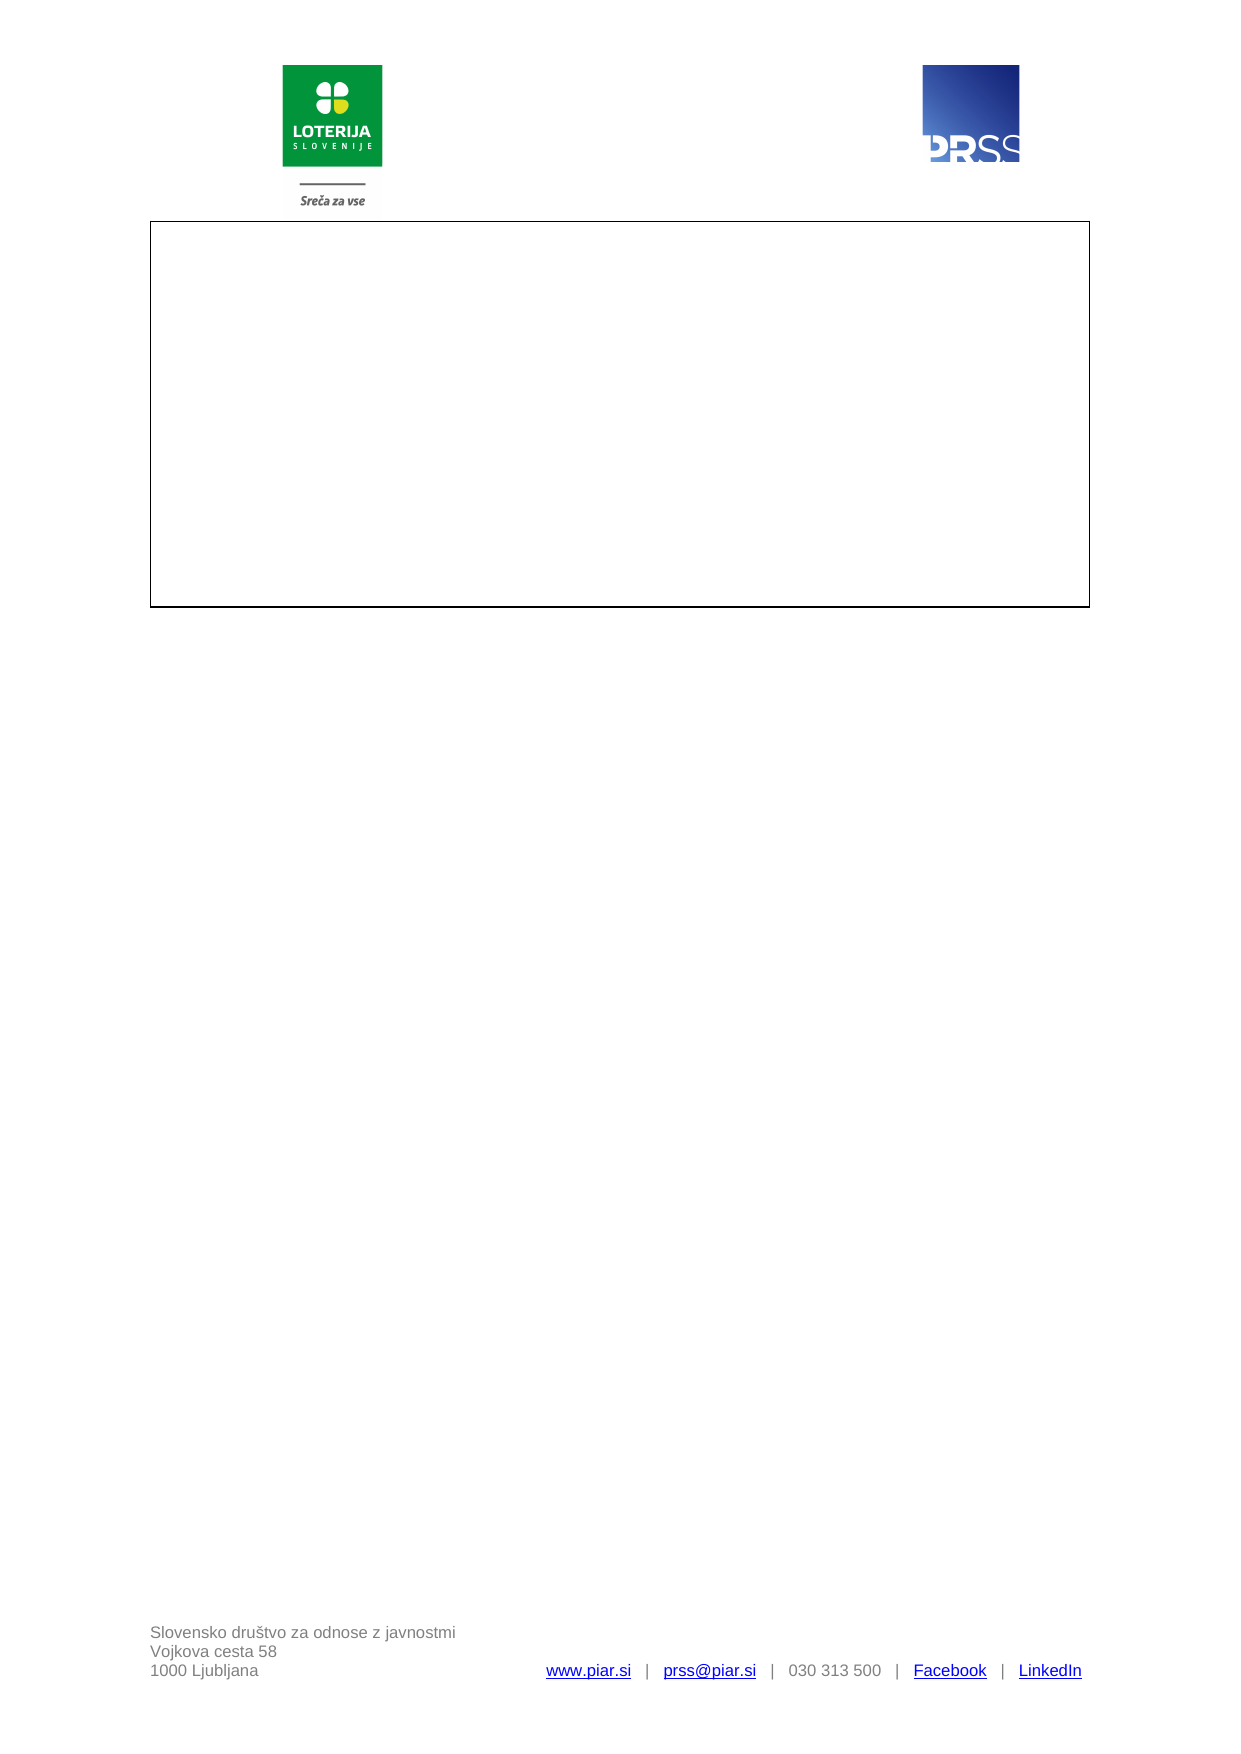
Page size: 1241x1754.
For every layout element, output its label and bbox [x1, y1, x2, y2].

picture [282, 65, 383, 221]
table_header [151, 222, 1089, 606]
picture [922, 65, 1020, 162]
